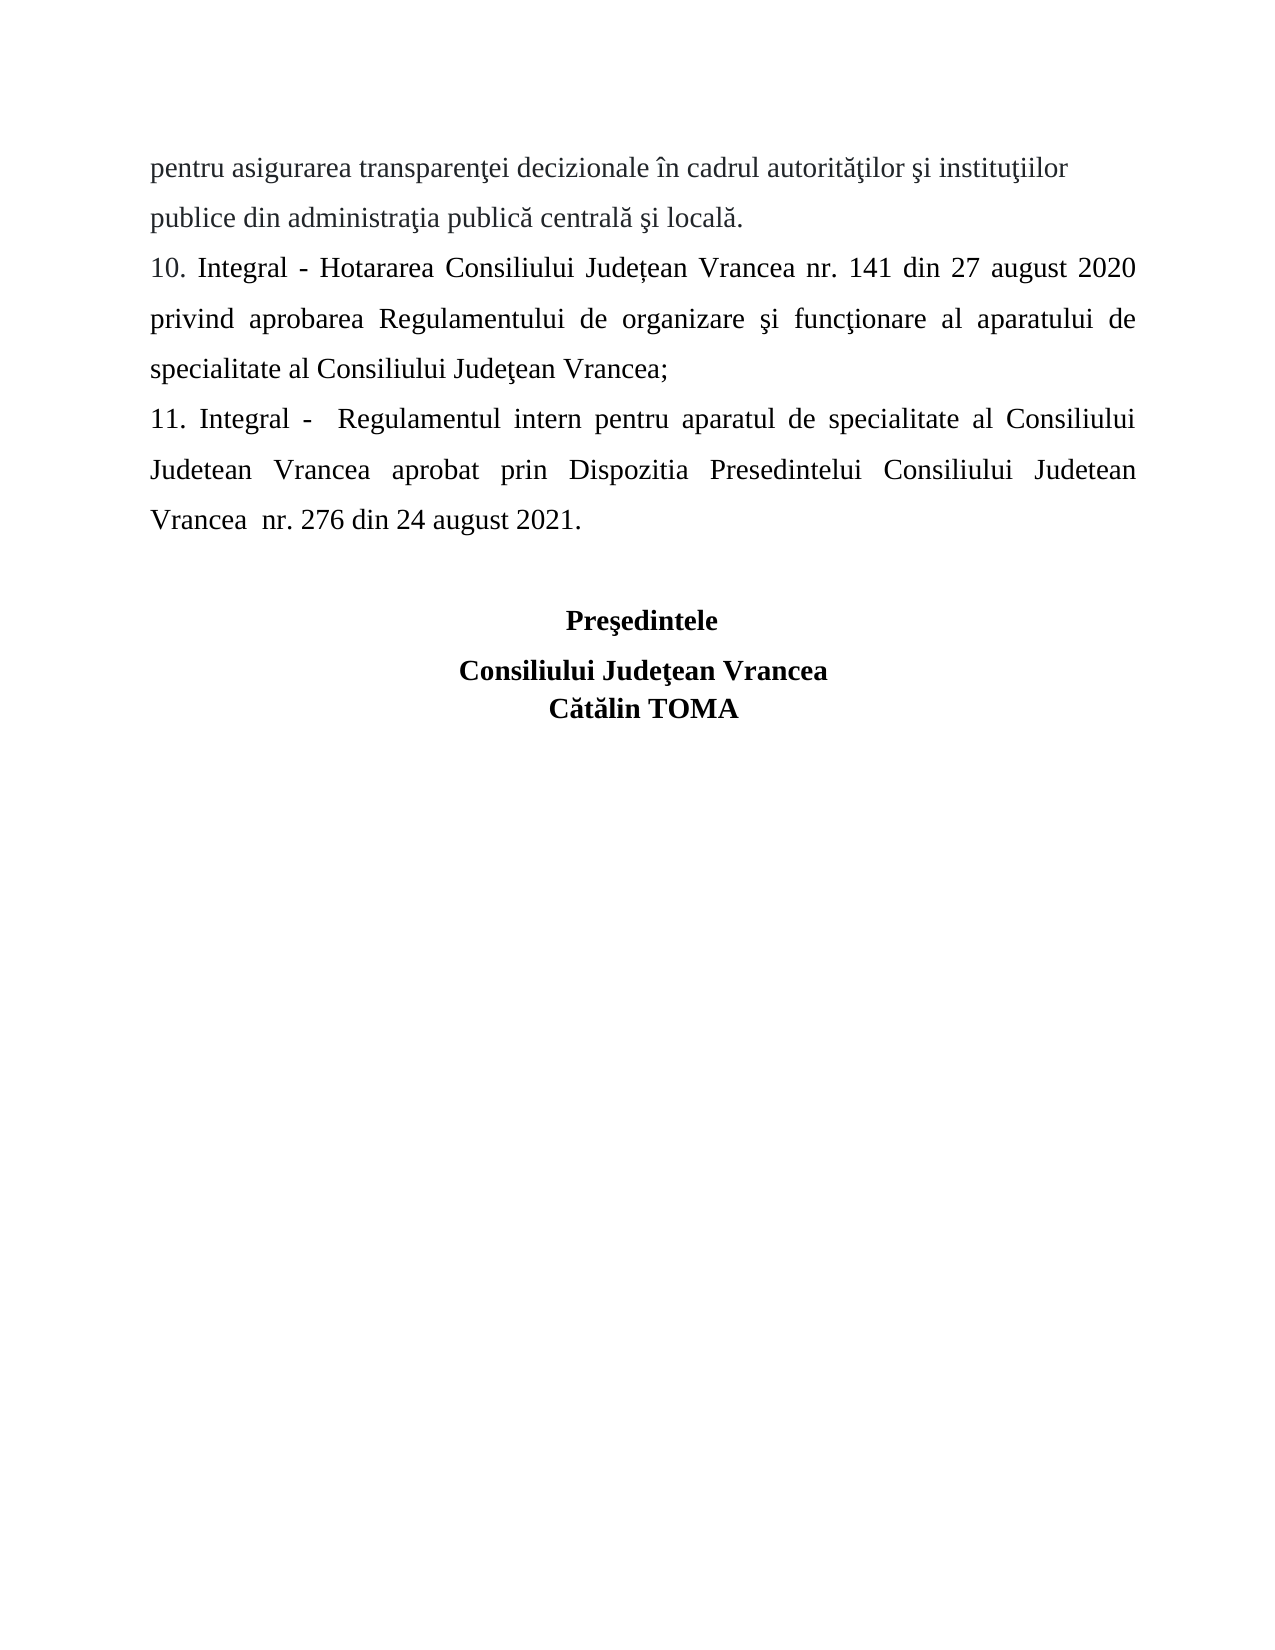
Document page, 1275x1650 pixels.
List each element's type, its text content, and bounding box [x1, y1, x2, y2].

text Cătălin TOMA [150, 692, 1137, 725]
text 10. Integral - Hotararea Consiliului Județean Vrancea nr. 141 din 27 august 2020 privind aprobarea Regulamentului de organizare şi funcţionare al aparatului de specialitate al Consiliului Judeţean Vrancea; [150, 251, 1137, 385]
text Preşedintele [150, 552, 1137, 636]
text Consiliului Judeţean Vrancea [150, 653, 1137, 687]
text 11. Integral - Regulamentul intern pentru aparatul de specialitate al Consiliului Judetean Vrancea aprobat prin Dispozitia Presedintelui Consiliului Judetean Vrancea nr. 276 din 24 august 2021. [150, 402, 1137, 536]
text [150, 150, 1137, 234]
